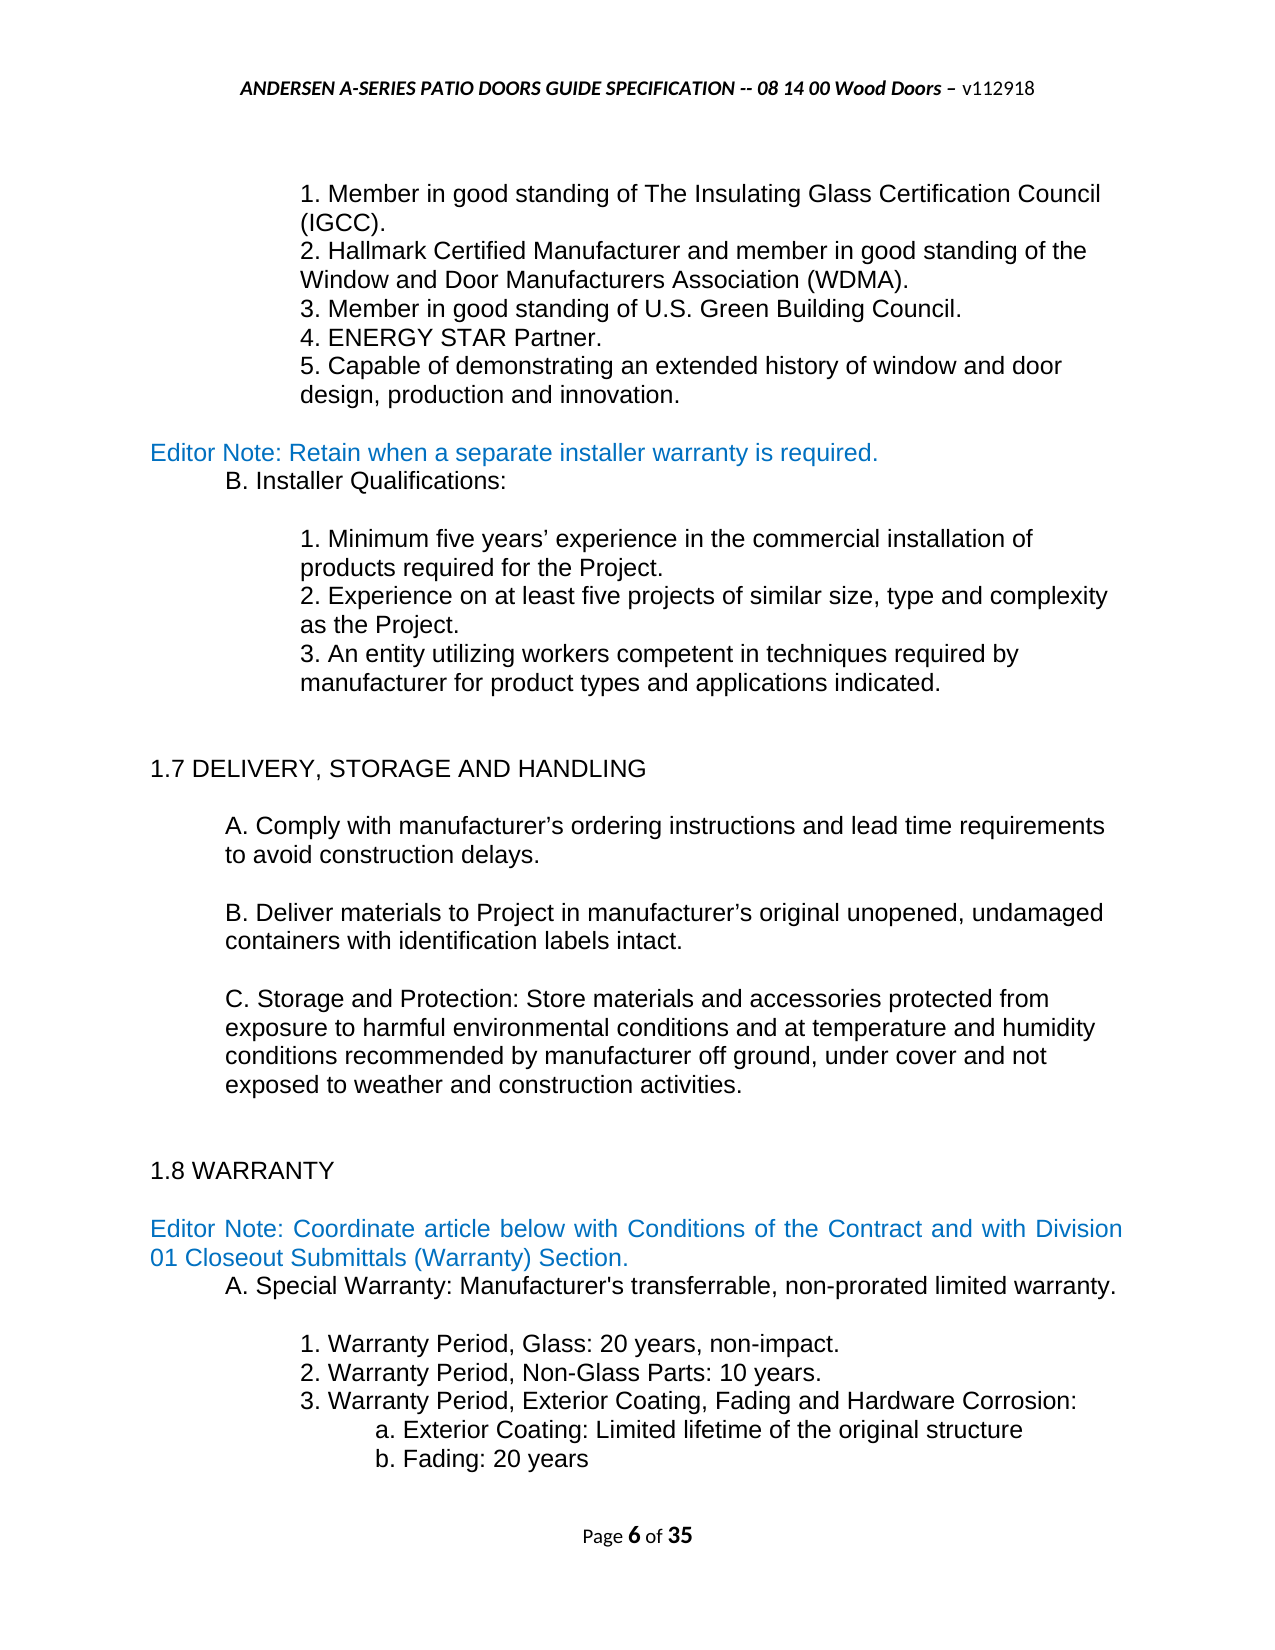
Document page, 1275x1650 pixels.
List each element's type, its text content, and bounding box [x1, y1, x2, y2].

text A. Comply with manufacturer’s ordering instructions and lead time requirements to avoid construction delays. [225, 811, 1125, 869]
text B. Installer Qualifications: [225, 466, 1125, 495]
text Editor Note: Retain when a separate installer warranty is required. [150, 437, 1125, 466]
text 2. Hallmark Certified Manufacturer and member in good standing of the Window and Door Manufacturers Association (WDMA). [300, 236, 1125, 294]
text C. Storage and Protection: Store materials and accessories protected from exposure to harmful environmental conditions and at temperature and humidity conditions recommended by manufacturer off ground, under cover and not exposed to weather and construction activities. [225, 984, 1125, 1099]
text a. Exterior Coating: Limited lifetime of the original structure [300, 1415, 1125, 1444]
text Editor Note: Coordinate article below with Conditions of the Contract and with Division 01 Closeout Submittals (Warranty) Section. [150, 1214, 1125, 1271]
text 1.8 WARRANTY [150, 1156, 1125, 1185]
text 3. Warranty Period, Exterior Coating, Fading and Hardware Corrosion: [300, 1386, 1125, 1415]
text 1. Minimum five years’ experience in the commercial installation of products required for the Project. [300, 524, 1125, 581]
text 1. Warranty Period, Glass: 20 years, non-impact. [300, 1329, 1125, 1357]
text 1.7 DELIVERY, STORAGE AND HANDLING [150, 754, 1125, 782]
text b. Fading: 20 years [300, 1444, 1125, 1472]
text 5. Capable of demonstrating an extended history of window and door design, production and innovation. [300, 351, 1125, 409]
text 3. An entity utilizing workers competent in techniques required by manufacturer for product types and applications indicated. [300, 639, 1125, 696]
text B. Deliver materials to Project in manufacturer’s original unopened, undamaged containers with identification labels intact. [225, 897, 1125, 955]
text 1. Member in good standing of The Insulating Glass Certification Council (IGCC). [300, 179, 1125, 236]
text 2. Warranty Period, Non-Glass Parts: 10 years. [300, 1357, 1125, 1386]
text A. Special Warranty: Manufacturer's transferrable, non-prorated limited warranty. [225, 1271, 1125, 1300]
text 3. Member in good standing of U.S. Green Building Council. [300, 294, 1125, 322]
text 2. Experience on at least five projects of similar size, type and complexity as the Project. [300, 581, 1125, 639]
text 4. ENERGY STAR Partner. [300, 322, 1125, 351]
